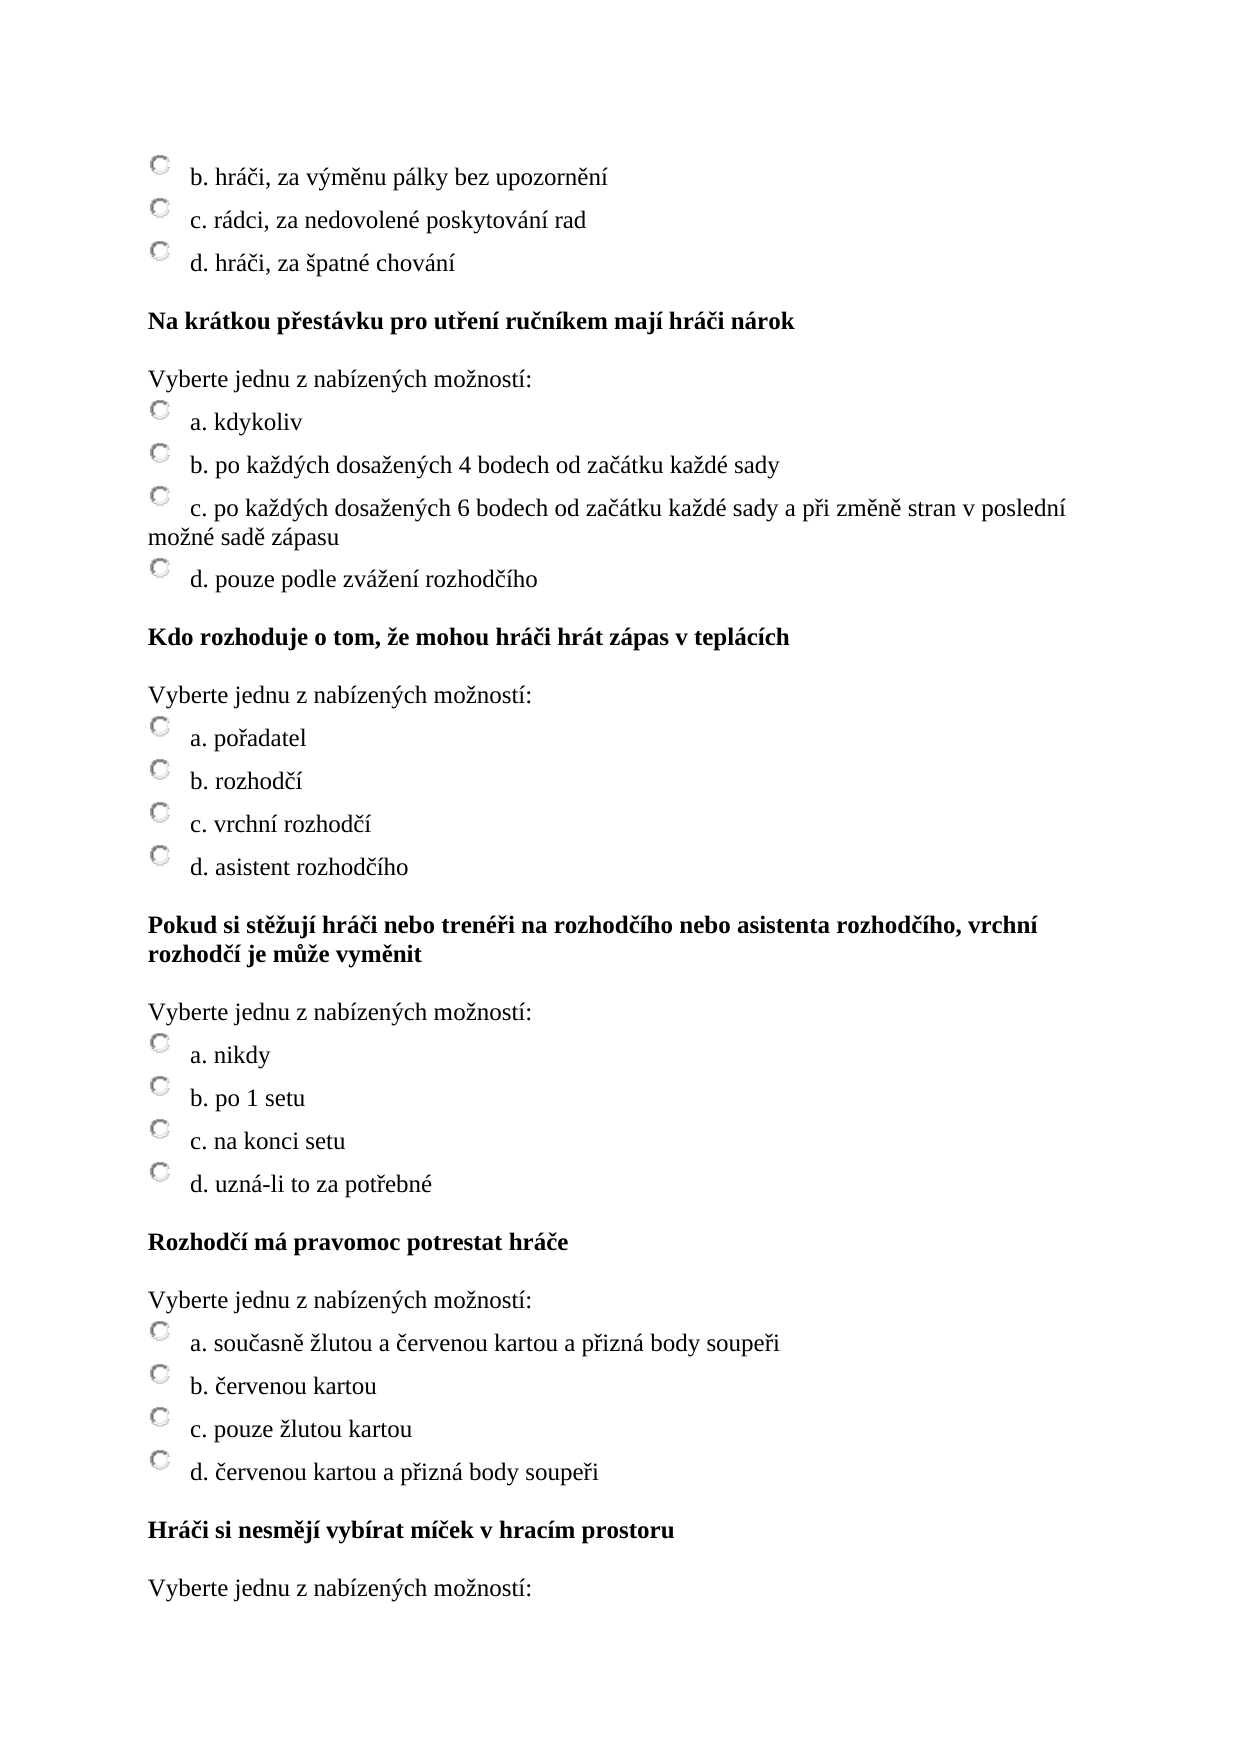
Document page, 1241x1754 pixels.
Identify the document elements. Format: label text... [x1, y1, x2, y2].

text b. červenou kartou [148, 1357, 1093, 1400]
text b. po každých dosažených 4 bodech od začátku každé sady [148, 436, 1093, 478]
text a. nikdy [148, 1026, 1093, 1069]
text b. rozhodčí [148, 752, 1093, 795]
text d. asistent rozhodčího [148, 838, 1093, 881]
text Vyberte jednu z nabízených možností: [148, 364, 1093, 392]
text c. na konci setu [148, 1112, 1093, 1155]
text b. hráči, za výměnu pálky bez upozornění [148, 148, 1093, 191]
text a. kdykoliv [148, 392, 1093, 436]
text Vyberte jednu z nabízených možností: [148, 680, 1093, 709]
text Vyberte jednu z nabízených možností: [148, 1573, 1093, 1602]
text Rozhodčí má pravomoc potrestat hráče [148, 1227, 1093, 1256]
text a. pořadatel [148, 709, 1093, 752]
text d. hráči, za špatné chování [148, 234, 1093, 277]
text Na krátkou přestávku pro utření ručníkem mají hráči nárok [148, 306, 1093, 334]
text a. současně žlutou a červenou kartou a přizná body soupeři [148, 1314, 1093, 1357]
text c. rádci, za nedovolené poskytování rad [148, 191, 1093, 234]
text c. vrchní rozhodčí [148, 795, 1093, 838]
text c. pouze žlutou kartou [148, 1400, 1093, 1443]
text Hráči si nesmějí vybírat míček v hracím prostoru [148, 1515, 1093, 1544]
text d. pouze podle zvážení rozhodčího [148, 550, 1093, 593]
text c. po každých dosažených 6 bodech od začátku každé sady a při změně stran v poslední možné sadě zápasu [148, 478, 1093, 550]
text d. uzná-li to za potřebné [148, 1155, 1093, 1198]
text Kdo rozhoduje o tom, že mohou hráči hrát zápas v teplácích [148, 622, 1093, 651]
text d. červenou kartou a přizná body soupeři [148, 1443, 1093, 1486]
text b. po 1 setu [148, 1069, 1093, 1112]
text Pokud si stěžují hráči nebo trenéři na rozhodčího nebo asistenta rozhodčího, vrchní rozhodčí je může vyměnit [148, 910, 1093, 968]
text Vyberte jednu z nabízených možností: [148, 1285, 1093, 1314]
text Vyberte jednu z nabízených možností: [148, 997, 1093, 1026]
